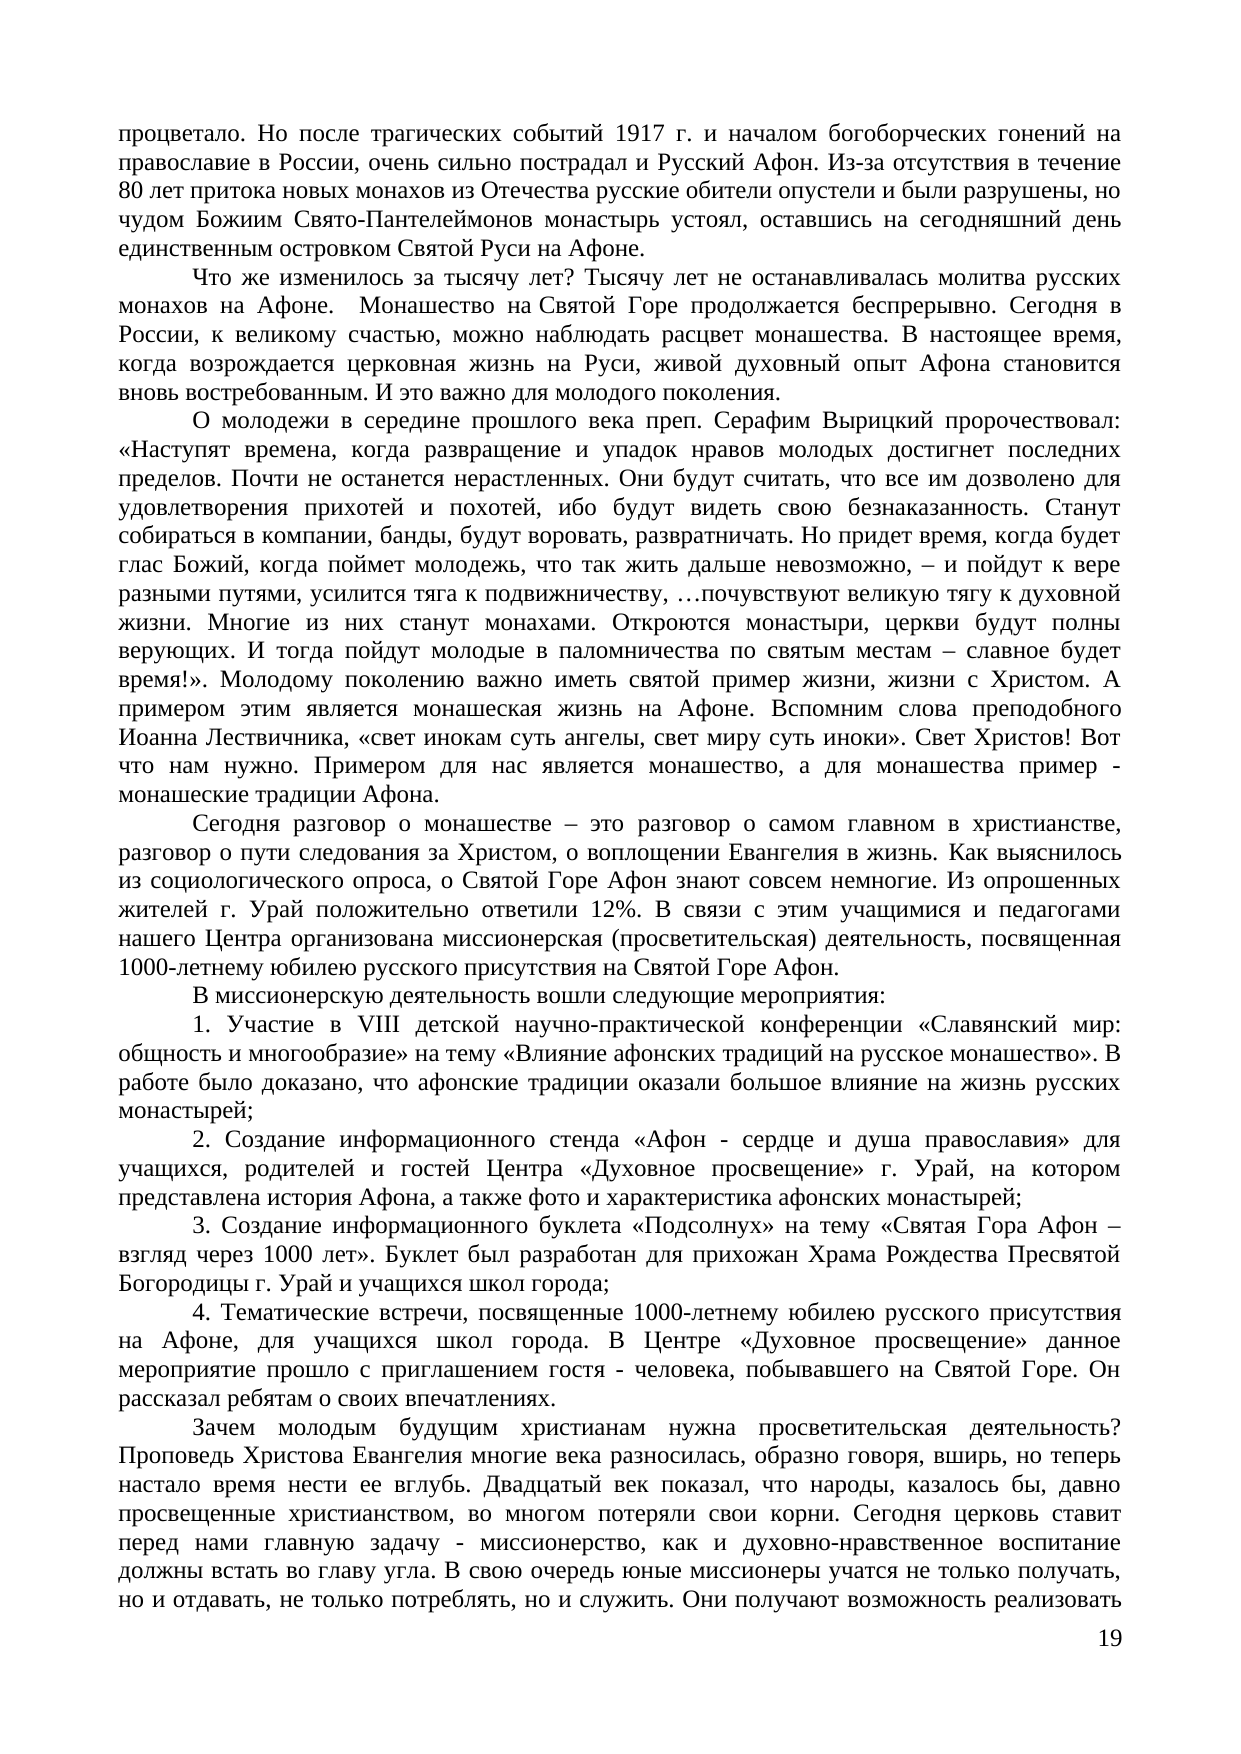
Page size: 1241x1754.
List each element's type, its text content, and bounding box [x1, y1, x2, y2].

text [118, 118, 1122, 262]
text В миссионерскую деятельность вошли следующие мероприятия: [118, 981, 1122, 1009]
text 3. Создание информационного буклета «Подсолнух» на тему «Святая Гора Афон – взгляд через 1000 лет». Буклет был разработан для прихожан Храма Рождества Пресвятой Богородицы г. Урай и учащихся школ города; [118, 1211, 1122, 1297]
text О молодежи в середине прошлого века преп. Серафим Вырицкий пророчествовал: «Наступят времена, когда развращение и упадок нравов молодых достигнет последних пределов. Почти не останется нерастленных. Они будут считать, что все им дозволено для удовлетворения прихотей и похотей, ибо будут видеть свою безнаказанность. Станут собираться в компании, банды, будут воровать, развратничать. Но придет время, когда будет глас Божий, когда поймет молодежь, что так жить дальше невозможно, – и пойдут к вере разными путями, усилится тяга к подвижничеству, …почувствуют великую тягу к духовной жизни. Многие из них станут монахами. Откроются монастыри, церкви будут полны верующих. И тогда пойдут молодые в паломничества по святым местам – славное будет время!». Молодому поколению важно иметь святой пример жизни, жизни с Христом. А примером этим является монашеская жизнь на Афоне. Вспомним слова преподобного Иоанна Лествичника, «свет инокам суть ангелы, свет миру суть иноки». Свет Христов! Вот что нам нужно. Примером для нас является монашество, а для монашества пример - монашеские традиции Афона. [118, 406, 1122, 808]
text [118, 1412, 1122, 1613]
text 2. Создание информационного стенда «Афон - сердце и душа православия» для учащихся, родителей и гостей Центра «Духовное просвещение» г. Урай, на котором представлена история Афона, а также фото и характеристика афонских монастырей; [118, 1124, 1122, 1211]
text 1. Участие в VIII детской научно-практической конференции «Славянский мир: общность и многообразие» на тему «Влияние афонских традиций на русское монашество». В работе было доказано, что афонские традиции оказали большое влияние на жизнь русских монастырей; [118, 1009, 1122, 1124]
text Сегодня разговор о монашестве – это разговор о самом главном в христианстве, разговор о пути следования за Христом, о воплощении Евангелия в жизнь. Как выяснилось из социологического опроса, о Святой Горе Афон знают совсем немногие. Из опрошенных жителей г. Урай положительно ответили 12%. В связи с этим учащимися и педагогами нашего Центра организована миссионерская (просветительская) деятельность, посвященная 1000-летнему юбилею русского присутствия на Святой Горе Афон. [118, 808, 1122, 981]
text 4. Тематические встречи, посвященные 1000-летнему юбилею русского присутствия на Афоне, для учащихся школ города. В Центре «Духовное просвещение» данное мероприятие прошло с приглашением гостя - человека, побывавшего на Святой Горе. Он рассказал ребятам о своих впечатлениях. [118, 1297, 1122, 1412]
text Что же изменилось за тысячу лет? Тысячу лет не останавливалась молитва русских монахов на Афоне. Монашество на Святой Горе продолжается беспрерывно. Сегодня в России, к великому счастью, можно наблюдать расцвет монашества. В настоящее время, когда возрождается церковная жизнь на Руси, живой духовный опыт Афона становится вновь востребованным. И это важно для молодого поколения. [118, 262, 1122, 406]
